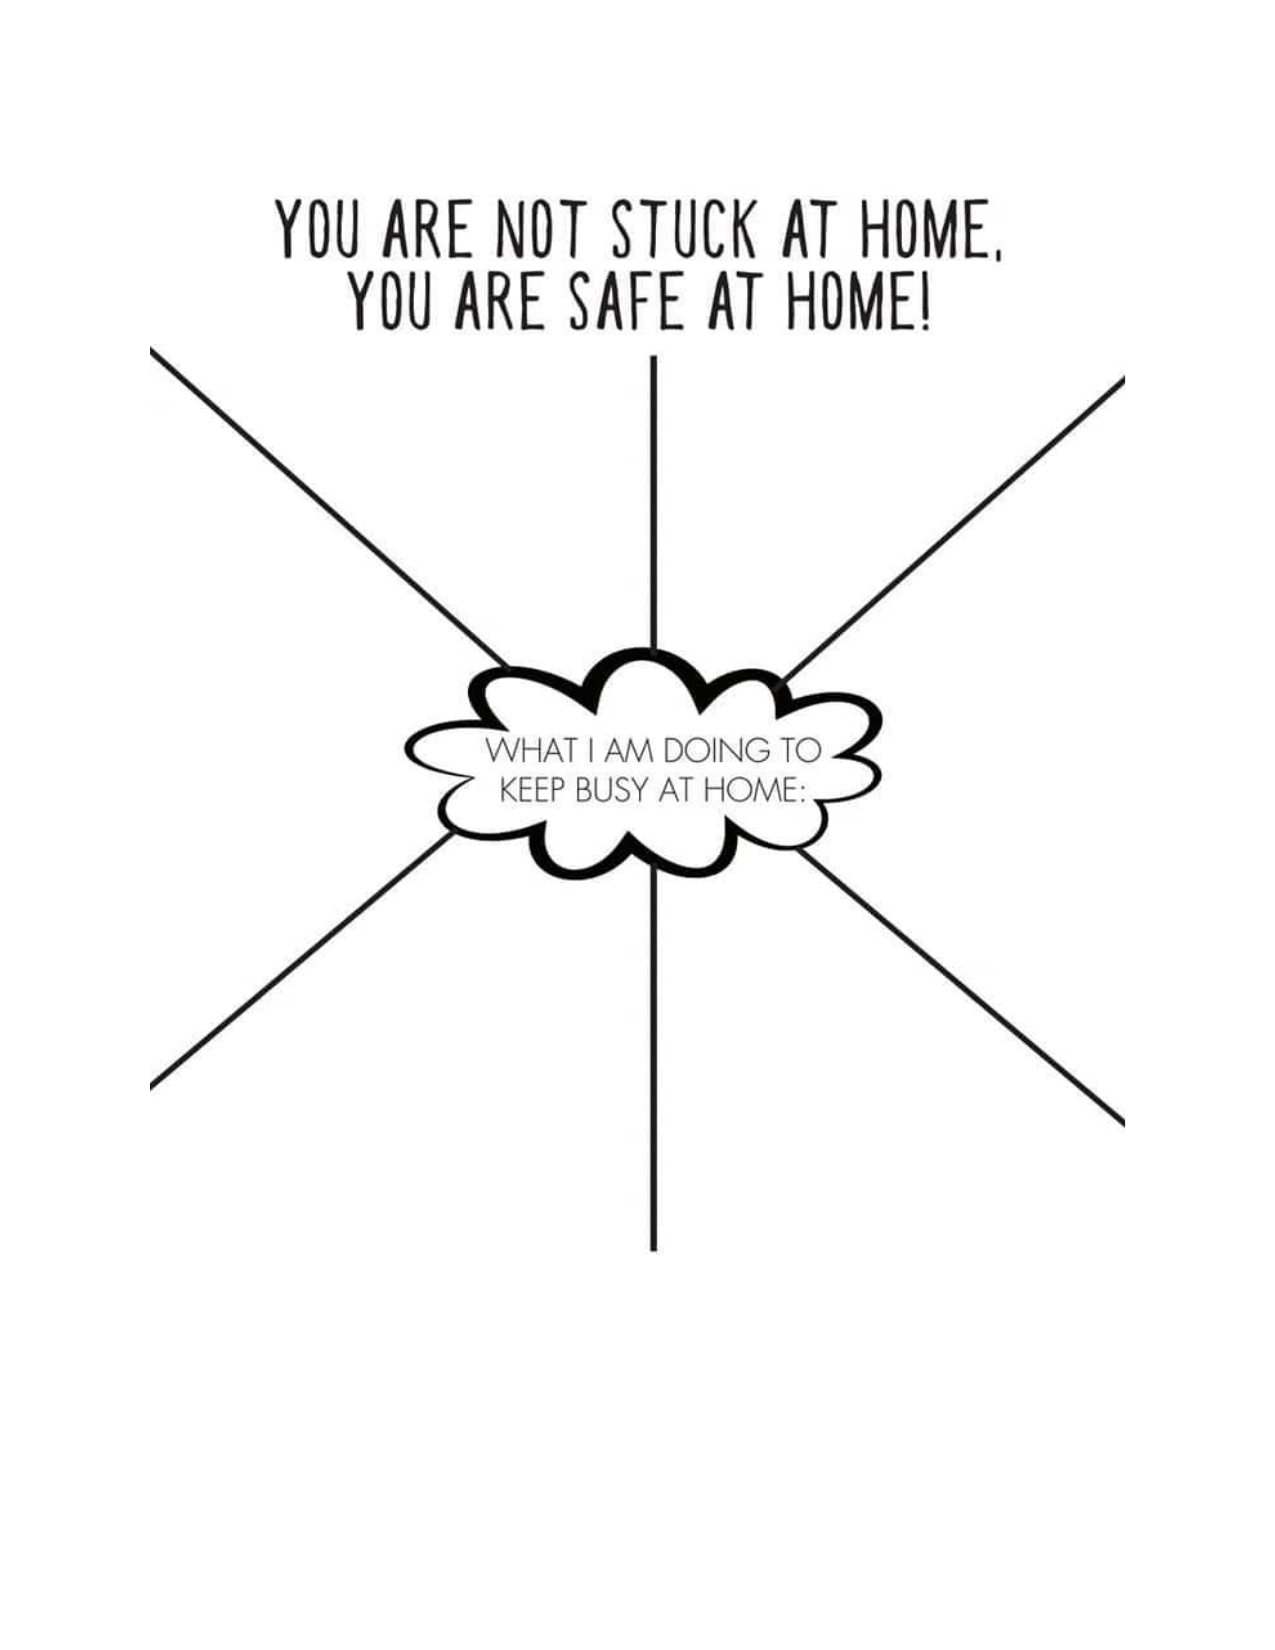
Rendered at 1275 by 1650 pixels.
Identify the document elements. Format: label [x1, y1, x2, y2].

picture [150, 150, 1125, 1264]
